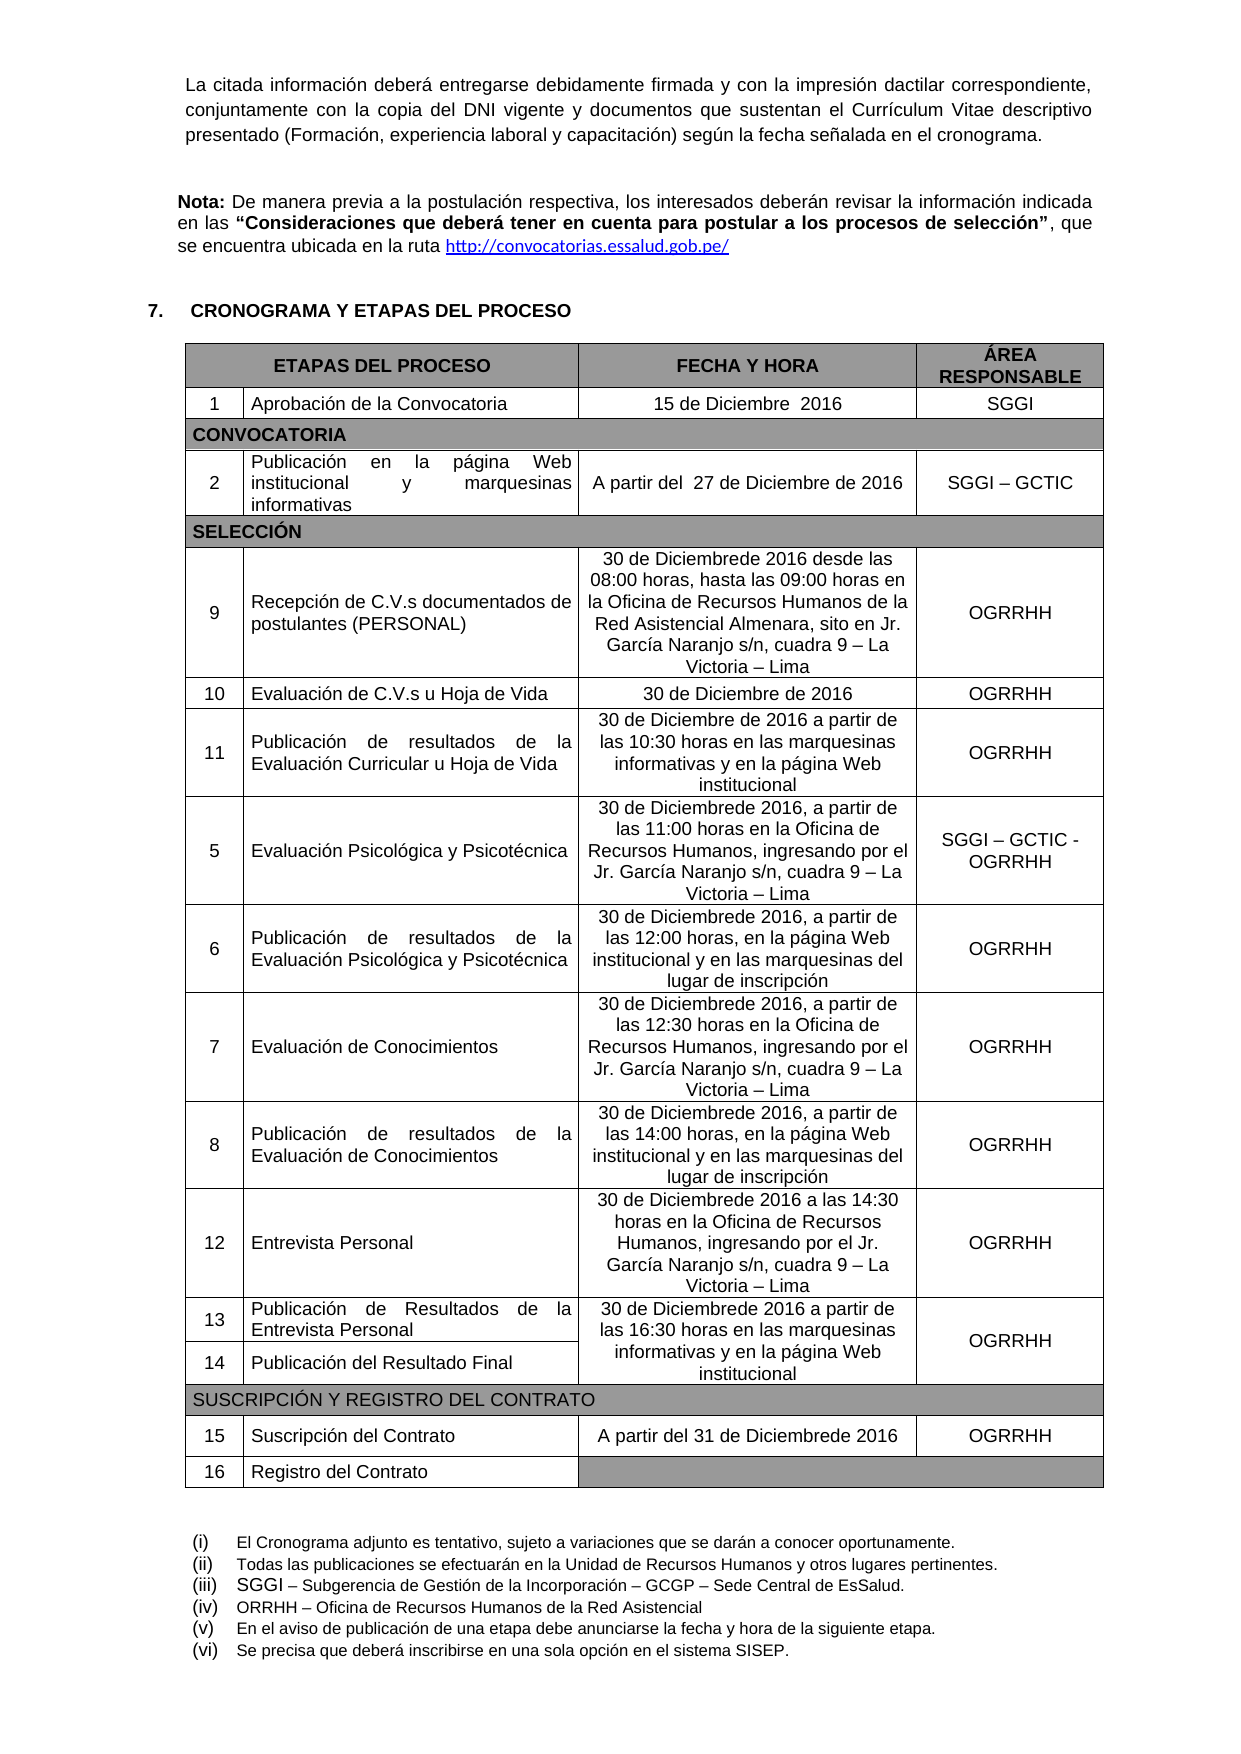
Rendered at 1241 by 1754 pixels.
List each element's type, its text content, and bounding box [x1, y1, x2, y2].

table_cell 14 [186, 1342, 243, 1384]
table_cell [579, 1457, 1103, 1487]
list En el aviso de publicación de una etapa debe anunciarse la fecha y hora de la siguiente etapa. [192, 1617, 1092, 1639]
subtitle CRONOGRAMA Y ETAPAS DEL PROCESO [148, 300, 1092, 321]
table_cell 30 de Diciembrede 2016 a partir de las 16:30 horas en las marquesinas informativas y en la página Web institucional [579, 1298, 916, 1384]
table_cell OGRRHH [917, 709, 1103, 796]
table_cell OGRRHH [917, 1298, 1103, 1384]
list Se precisa que deberá inscribirse en una sola opción en el sistema SISEP. [192, 1639, 1092, 1660]
table_cell 12 [186, 1189, 243, 1297]
table_cell OGRRHH [917, 1416, 1103, 1456]
list La citada información deberá entregarse debidamente firmada y con la impresión dactilar correspondiente, conjuntamente con la copia del DNI vigente y documentos que sustentan el Currículum Vitae descriptivo presentado (Formación, experiencia laboral y capacitación) según la fecha señalada en el cronograma. [185, 74, 1092, 145]
table_cell 30 de Diciembre de 2016 a partir de las 10:30 horas en las marquesinas informativas y en la página Web institucional [579, 709, 916, 796]
list Todas las publicaciones se efectuarán en de Recursos Humanos y otros lugares pertinentes. [192, 1552, 1092, 1574]
table_cell Publicación en institucional y marquesinas informativas [244, 451, 578, 515]
table_cell OGRRHH [917, 1102, 1103, 1188]
table_cell A partir del 31 de Diciembrede 2016 [579, 1416, 916, 1456]
table_cell 8 [186, 1102, 243, 1188]
table_cell OGRRHH [917, 678, 1103, 708]
table_cell A partir del 27 de Diciembre de 2016 [579, 451, 916, 515]
table_cell Publicación del Resultado Final [244, 1342, 578, 1384]
table_cell Aprobación de la Convocatoria [244, 388, 578, 418]
table_cell Publicación de Resultados de la Entrevista Personal [244, 1298, 578, 1341]
table_cell 13 [186, 1298, 243, 1341]
table_cell OGRRHH [917, 1189, 1103, 1297]
table_cell Evaluación de C.V.s u Hoja de Vida [244, 678, 578, 708]
text Nota: De manera previa a la postulación respectiva, los interesados deberán revisar la información indicada en las “Consideraciones que deberá tener en cuenta para postular a los procesos de selección”, que se encuentra ubicada en la ruta http://convocatorias.essalud.gob.pe/ [177, 191, 1092, 257]
table_cell SGGI [917, 388, 1103, 418]
table_cell SUSCRIPCIÓN Y REGISTRO DEL CONTRATO [186, 1385, 1103, 1415]
table_cell 15 de Diciembre 2016 [579, 388, 916, 418]
table_cell 1 [186, 388, 243, 418]
table_cell 15 [186, 1416, 243, 1456]
table_cell Recepción de C.V.s documentados de postulantes (PERSONAL) [244, 548, 578, 677]
table_cell 30 de Diciembrede 2016, a partir de las 11:00 horas en la Oficina de Recursos Humanos, ingresando por el Jr. García Naranjo s/n, cuadra 9 – – Lima [579, 797, 916, 904]
table_cell 30 de Diciembrede 2016, a partir de las 12:00 horas, en la página Web institucional y en las marquesinas del lugar de inscripción [579, 905, 916, 992]
table_cell 9 [186, 548, 243, 677]
table_header ÁREA RESPONSABLE [917, 344, 1103, 387]
table_cell Entrevista Personal [244, 1189, 578, 1297]
table_cell 11 [186, 709, 243, 796]
list ORRHH – Oficina de Recursos Humanos de [192, 1596, 1092, 1617]
table_cell 30 de Diciembre de 2016 [579, 678, 916, 708]
table_cell 30 de Diciembrede 2016, a partir de las 14:00 horas, en la página Web institucional y en las marquesinas del lugar de inscripción [579, 1102, 916, 1188]
table_cell Evaluación de Conocimientos [244, 993, 578, 1101]
table_cell 10 [186, 678, 243, 708]
table_cell 30 de Diciembrede 2016 a las 14:30 horas en la Oficina de Recursos Humanos, ingresando por el Jr. García Naranjo s/n, cuadra 9 – – Lima [579, 1189, 916, 1297]
table_header FECHA Y HORA [579, 344, 916, 387]
table_cell SGGI – GCTIC [917, 451, 1103, 515]
table_cell OGRRHH [917, 548, 1103, 677]
table_cell Suscripción del Contrato [244, 1416, 578, 1456]
list El Cronograma adjunto es tentativo, sujeto a variaciones que se darán a conocer oportunamente. [192, 1531, 1092, 1552]
table_cell Publicación de resultados de u Hoja de Vida [244, 709, 578, 796]
table_cell 7 [186, 993, 243, 1101]
table_cell 5 [186, 797, 243, 904]
table_cell Publicación de resultados de de Conocimientos [244, 1102, 578, 1188]
list SGGI – Subgerencia de Gestión de la Incorporación – GCGP – Sede Central de EsSalud. [192, 1574, 1092, 1596]
table_cell SELECCIÓN [186, 516, 1103, 547]
table_cell SGGI – GCTIC - OGRRHH [917, 797, 1103, 904]
table_cell CONVOCATORIA [186, 419, 1103, 449]
table_cell OGRRHH [917, 993, 1103, 1101]
table_cell Evaluación Psicológica y Psicotécnica [244, 797, 578, 904]
table_cell 30 de Diciembrede 2016 desde las 08:00 horas, hasta las 09:00 horas en la Oficina de Recursos Humanos de la Red Asistencial Almenara, sito en Jr. García Naranjo s/n, cuadra 9 – – Lima [579, 548, 916, 677]
table_cell 16 [186, 1457, 243, 1487]
table_cell 30 de Diciembrede 2016, a partir de las 12:30 horas en la Oficina de Recursos Humanos, ingresando por el Jr. García Naranjo s/n, cuadra 9 – – Lima [579, 993, 916, 1101]
table_header ETAPAS DEL PROCESO [186, 344, 578, 387]
table_cell 2 [186, 451, 243, 515]
table_cell Publicación de resultados de y Psicotécnica [244, 905, 578, 992]
table_cell Registro del Contrato [244, 1457, 578, 1487]
table_cell OGRRHH [917, 905, 1103, 992]
table_cell 6 [186, 905, 243, 992]
